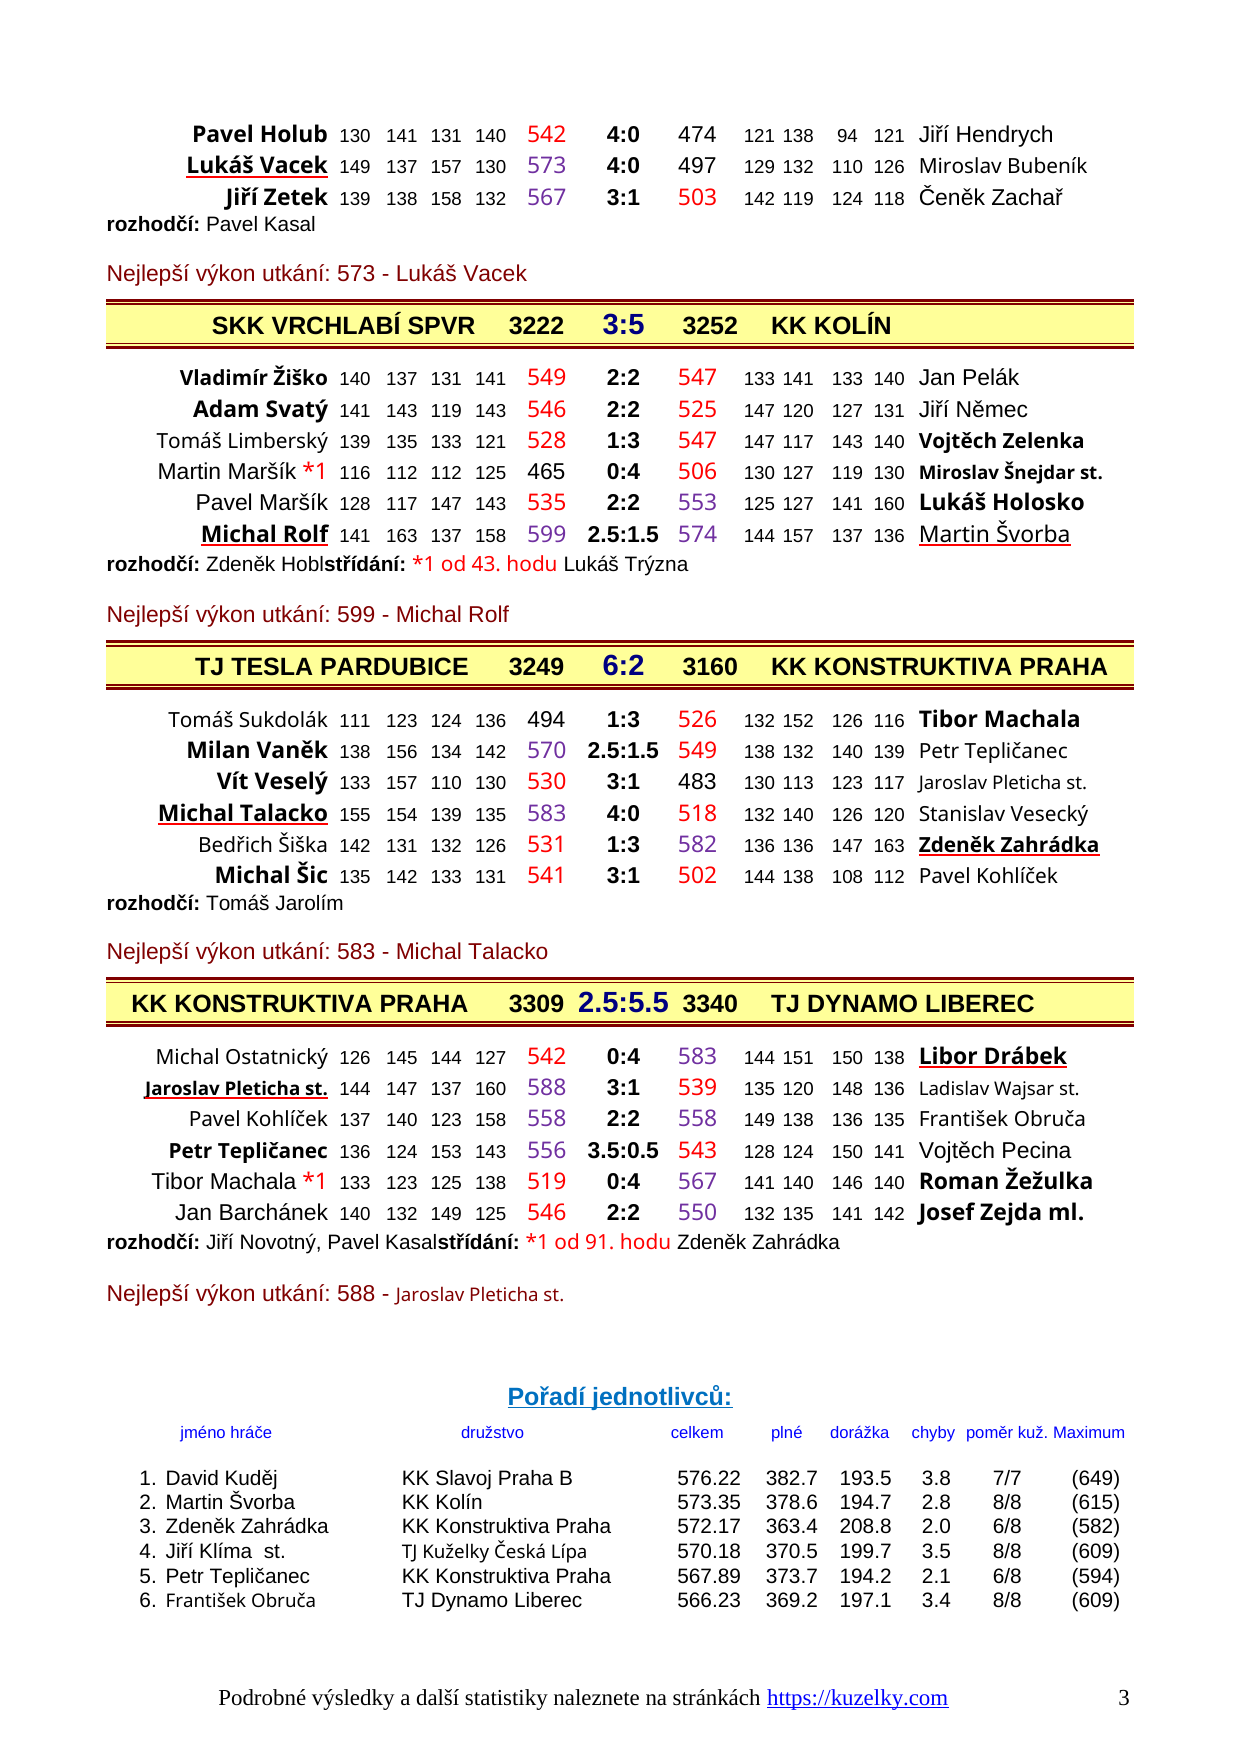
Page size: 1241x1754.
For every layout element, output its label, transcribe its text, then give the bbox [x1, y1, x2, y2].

text SKK Vrchlabí SPVR 3222 3:5 3252 KK Kolín [106, 305, 1134, 343]
text 6. František Obruča TJ Dynamo Liberec 566.23 369.2 197.1 3.4 8/8 (609) [106, 1588, 1134, 1613]
text Nejlepší výkon utkání: 573 - Lukáš Vacek [106, 260, 1134, 286]
text 4. Jiří Klíma st. TJ Kuželky Česká Lípa 570.18 370.5 199.7 3.5 8/8 (609) [106, 1538, 1134, 1564]
text 5. Petr Tepličanec KK Konstruktiva Praha 567.89 373.7 194.2 2.1 6/8 (594) [106, 1564, 1134, 1588]
text Michal Talacko 155 154 139 135 583 4:0 518 132 140 126 120 Stanislav Vesecký [106, 797, 1134, 828]
text Tibor Machala *1 133 123 125 138 519 0:4 567 141 140 146 140 Roman Žežulka [106, 1165, 1134, 1196]
text 3. Zdeněk Zahrádka KK Konstruktiva Praha 572.17 363.4 208.8 2.0 6/8 (582) [106, 1514, 1134, 1538]
text Vladimír Žiško 140 137 131 141 549 2:2 547 133 141 133 140 Jan Pelák [106, 361, 1134, 393]
text Nejlepší výkon utkání: 583 - Michal Talacko [106, 938, 1134, 964]
text Jan Barchánek 140 132 149 125 546 2:2 550 132 135 141 142 Josef Zejda ml. [106, 1196, 1134, 1227]
text Lukáš Vacek 149 137 157 130 573 4:0 497 129 132 110 126 Miroslav Bubeník [106, 149, 1134, 181]
text KK Konstruktiva Praha 3309 2.5:5.5 3340 TJ Dynamo Liberec [106, 983, 1134, 1021]
text Tomáš Sukdolák 111 123 124 136 494 1:3 526 132 152 126 116 Tibor Machala [106, 703, 1134, 734]
text Jiří Zetek 139 138 158 132 567 3:1 503 142 119 124 118 Čeněk Zachař [106, 181, 1134, 212]
text Pavel Kohlíček 137 140 123 158 558 2:2 558 149 138 136 135 František Obruča [106, 1102, 1134, 1133]
text Michal Rolf 141 163 137 158 599 2.5:1.5 574 144 157 137 136 Martin Švorba [106, 518, 1134, 549]
text Nejlepší výkon utkání: 599 - Michal Rolf [106, 601, 1134, 628]
text Pavel Maršík 128 117 147 143 535 2:2 553 125 127 141 160 Lukáš Holosko [106, 486, 1134, 518]
text Martin Maršík *1 116 112 112 125 465 0:4 506 130 127 119 130 Miroslav Šnejdar st. [106, 455, 1134, 486]
text rozhodčí: Jiří Novotný, Pavel Kasalstřídání: *1 od 91. hodu Zdeněk Zahrádka [106, 1227, 1134, 1256]
text Jaroslav Pleticha st. 144 147 137 160 588 3:1 539 135 120 148 136 Ladislav Wajsar st. [106, 1071, 1134, 1102]
text rozhodčí: Pavel Kasal [106, 212, 1134, 236]
text Adam Svatý 141 143 119 143 546 2:2 525 147 120 127 131 Jiří Němec [106, 393, 1134, 424]
text Vít Veselý 133 157 110 130 530 3:1 483 130 113 123 117 Jaroslav Pleticha st. [106, 765, 1134, 797]
text TJ Tesla Pardubice 3249 6:2 3160 KK Konstruktiva Praha [106, 647, 1134, 684]
text Milan Vaněk 138 156 134 142 570 2.5:1.5 549 138 132 140 139 Petr Tepličanec [106, 734, 1134, 765]
text Nejlepší výkon utkání: 588 - Jaroslav Pleticha st. [106, 1280, 1134, 1307]
text Bedřich Šiška 142 131 132 126 531 1:3 582 136 136 147 163 Zdeněk Zahrádka [106, 828, 1134, 859]
text Pavel Holub 130 141 131 140 542 4:0 474 121 138 94 121 Jiří Hendrych [106, 118, 1134, 149]
text Michal Ostatnický 126 145 144 127 542 0:4 583 144 151 150 138 Libor Drábek [106, 1040, 1134, 1071]
text Petr Tepličanec 136 124 153 143 556 3.5:0.5 543 128 124 150 141 Vojtěch Pecina [106, 1133, 1134, 1165]
text Tomáš Limberský 139 135 133 121 528 1:3 547 147 117 143 140 Vojtěch Zelenka [106, 424, 1134, 455]
text 2. Martin Švorba KK Kolín 573.35 378.6 194.7 2.8 8/8 (615) [106, 1490, 1134, 1514]
text rozhodčí: Tomáš Jarolím [106, 890, 1134, 914]
text Pořadí jednotlivců: [94, 1382, 1145, 1411]
text rozhodčí: Zdeněk Hoblstřídání: *1 od 43. hodu Lukáš Trýzna [106, 549, 1134, 577]
text Michal Šic 135 142 133 131 541 3:1 502 144 138 108 112 Pavel Kohlíček [106, 859, 1134, 890]
text 1. David Kuděj KK Slavoj Praha B 576.22 382.7 193.5 3.8 7/7 (649) [106, 1466, 1134, 1490]
text jméno hráče družstvo celkem plné dorážka chyby poměr kuž. Maximum [106, 1423, 1134, 1442]
